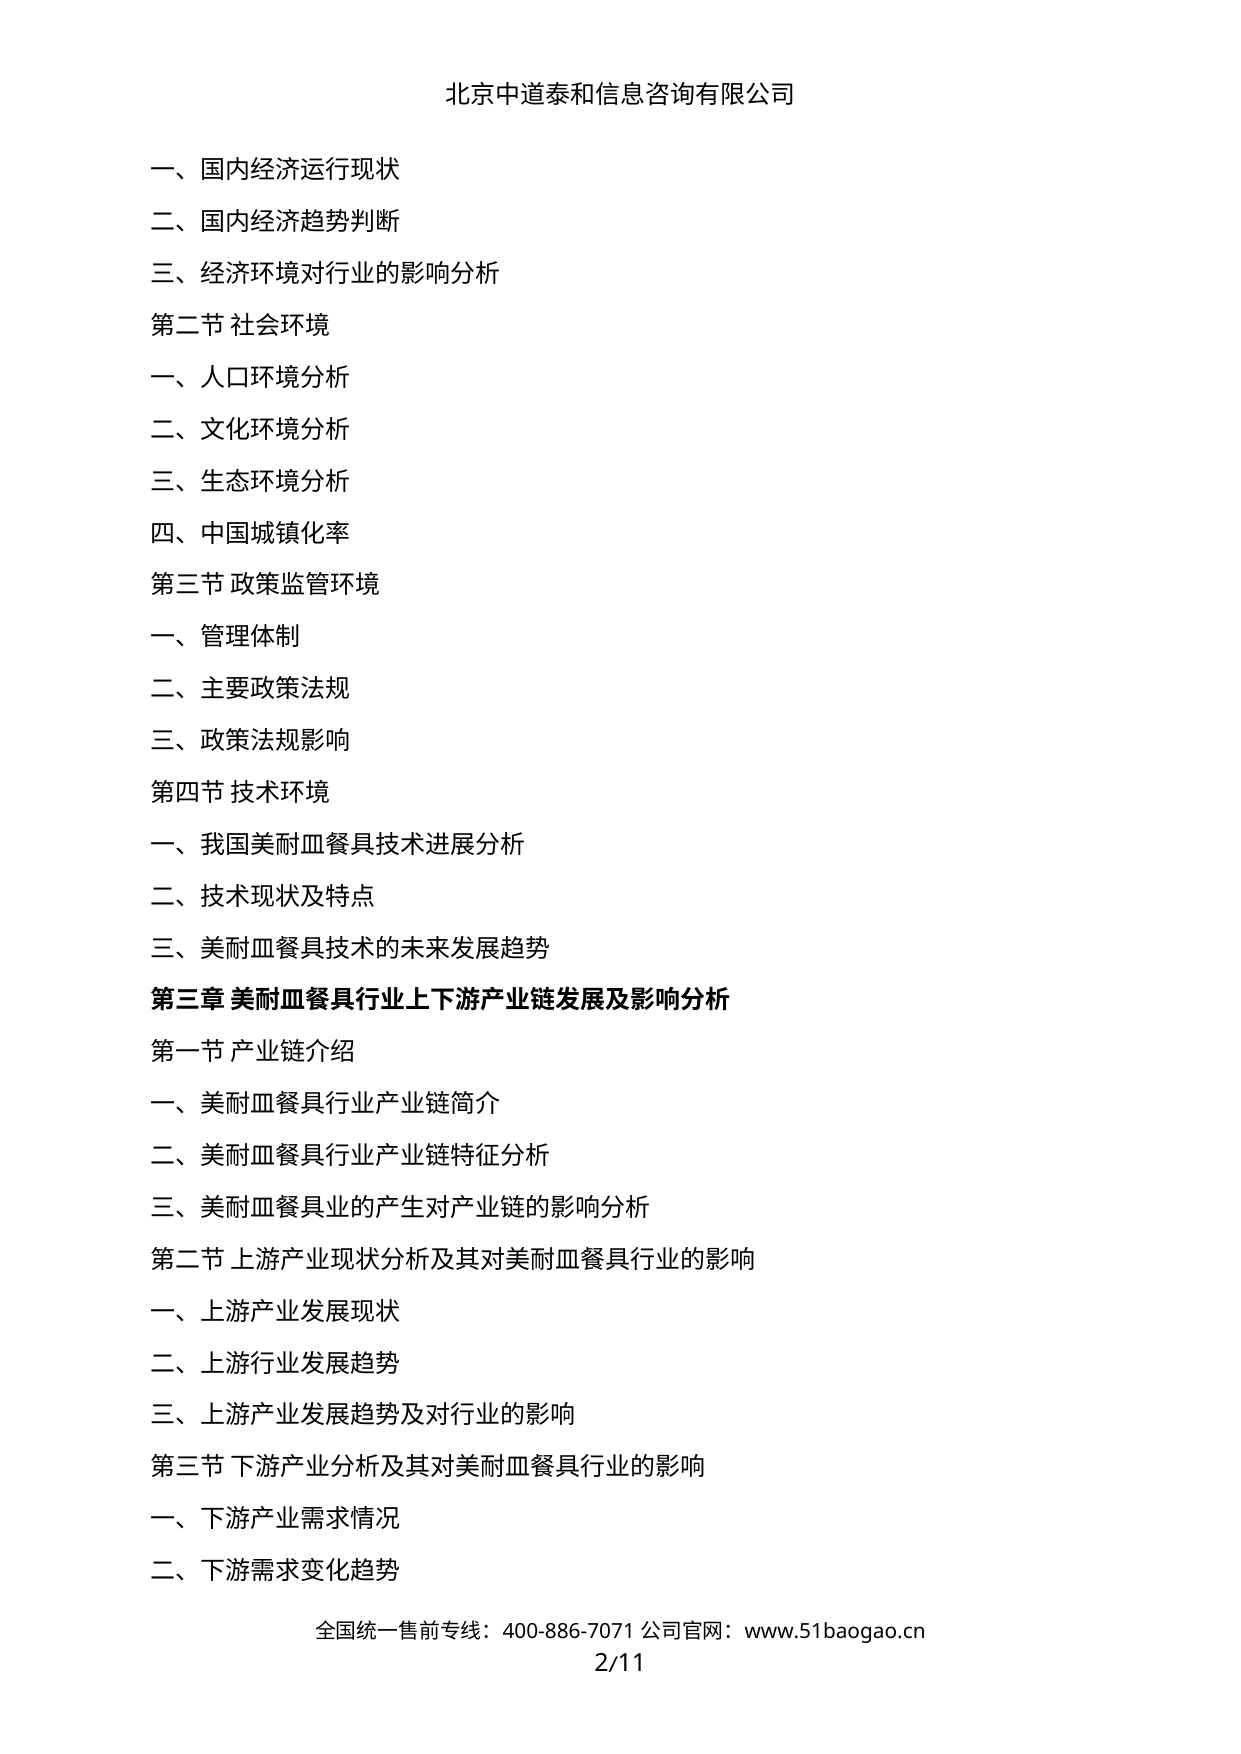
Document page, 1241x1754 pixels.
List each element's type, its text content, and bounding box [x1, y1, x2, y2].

text 一、我国美耐皿餐具技术进展分析 [150, 824, 1090, 861]
text 三、美耐皿餐具业的产生对产业链的影响分析 [150, 1187, 1090, 1224]
text 第二节 社会环境 [150, 306, 1090, 342]
text 二、上游行业发展趋势 [150, 1343, 1090, 1379]
text 二、国内经济趋势判断 [150, 202, 1090, 238]
text 一、人口环境分析 [150, 357, 1090, 394]
text 三、上游产业发展趋势及对行业的影响 [150, 1395, 1090, 1431]
text 一、国内经济运行现状 [150, 150, 1090, 186]
text 二、技术现状及特点 [150, 876, 1090, 912]
text 三、经济环境对行业的影响分析 [150, 254, 1090, 290]
text 一、美耐皿餐具行业产业链简介 [150, 1084, 1090, 1120]
text 第三节 政策监管环境 [150, 565, 1090, 601]
text 一、上游产业发展现状 [150, 1291, 1090, 1327]
text 二、文化环境分析 [150, 409, 1090, 446]
text 第二节 上游产业现状分析及其对美耐皿餐具行业的影响 [150, 1239, 1090, 1276]
text 三、生态环境分析 [150, 461, 1090, 497]
text 四、中国城镇化率 [150, 513, 1090, 549]
text 一、管理体制 [150, 617, 1090, 653]
text 第三章 美耐皿餐具行业上下游产业链发展及影响分析 [150, 980, 1090, 1016]
text 二、美耐皿餐具行业产业链特征分析 [150, 1136, 1090, 1172]
text 三、美耐皿餐具技术的未来发展趋势 [150, 928, 1090, 964]
text 一、下游产业需求情况 [150, 1499, 1090, 1535]
text 第一节 产业链介绍 [150, 1032, 1090, 1068]
text 三、政策法规影响 [150, 721, 1090, 757]
text 第三节 下游产业分析及其对美耐皿餐具行业的影响 [150, 1447, 1090, 1483]
text 二、主要政策法规 [150, 669, 1090, 705]
text 二、下游需求变化趋势 [150, 1551, 1090, 1587]
text 第四节 技术环境 [150, 772, 1090, 809]
